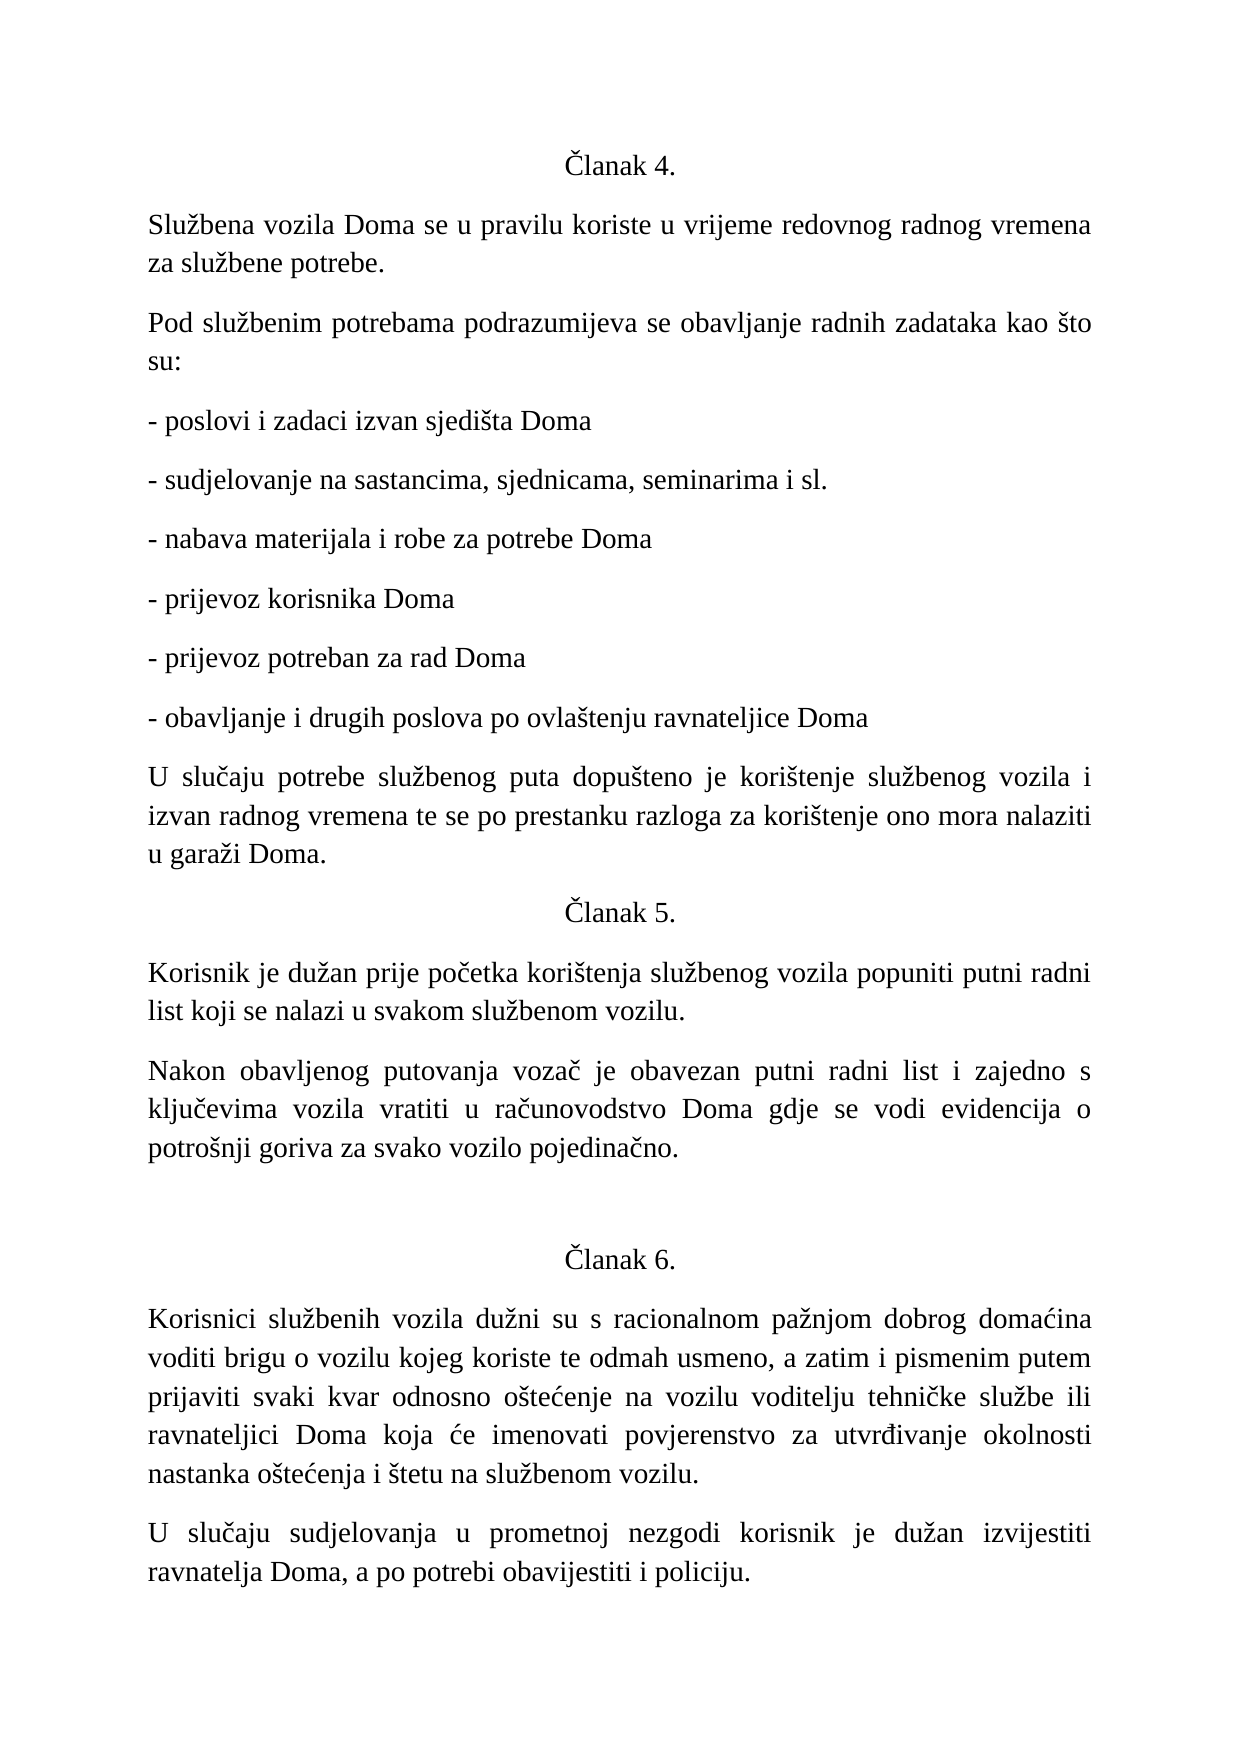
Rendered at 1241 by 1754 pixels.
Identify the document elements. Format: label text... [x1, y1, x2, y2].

text Članak 5. [148, 896, 1093, 929]
text Korisnik je dužan prije početka korištenja službenog vozila popuniti putni radni list koji se nalazi u svakom službenom vozilu. [148, 955, 1093, 1027]
text Pod službenim potrebama podrazumijeva se obavljanje radnih zadataka kao što su: [148, 305, 1093, 377]
text U slučaju potrebe službenog puta dopušteno je korištenje službenog vozila i izvan radnog vremena te se po prestanku razloga za korištenje ono mora nalaziti u garaži Doma. [148, 759, 1093, 870]
text Članak 4. [148, 148, 1093, 181]
text Korisnici službenih vozila dužni su s racionalnom pažnjom dobrog domaćina voditi brigu o vozilu kojeg koriste te odmah usmeno, a zatim i pismenim putem prijaviti svaki kvar odnosno oštećenje na vozilu voditelju tehničke službe ili ravnateljici Doma koja će imenovati povjerenstvo za utvrđivanje okolnosti nastanka oštećenja i štetu na službenom vozilu. [148, 1302, 1093, 1489]
text Nakon obavljenog putovanja vozač je obavezan putni radni list i zajedno s ključevima vozila vratiti u računovodstvo Doma gdje se vodi evidencija o potrošnji goriva za svako vozilo pojedinačno. [148, 1053, 1093, 1163]
text U slučaju sudjelovanja u prometnoj nezgodi korisnik je dužan izvijestiti ravnatelja Doma, a po potrebi obavijestiti i policiju. [148, 1515, 1093, 1587]
text - poslovi i zadaci izvan sjedišta Doma [148, 403, 1093, 436]
text - nabava materijala i robe za potrebe Doma [148, 522, 1093, 555]
text Službena vozila Doma se u pravilu koriste u vrijeme redovnog radnog vremena za službene potrebe. [148, 207, 1093, 279]
text - prijevoz potreban za rad Doma [148, 640, 1093, 674]
text - sudjelovanje na sastancima, sjednicama, seminarima i sl. [148, 462, 1093, 496]
text - prijevoz korisnika Doma [148, 581, 1093, 614]
text Članak 6. [148, 1242, 1093, 1276]
text - obavljanje i drugih poslova po ovlaštenju ravnateljice Doma [148, 700, 1093, 733]
